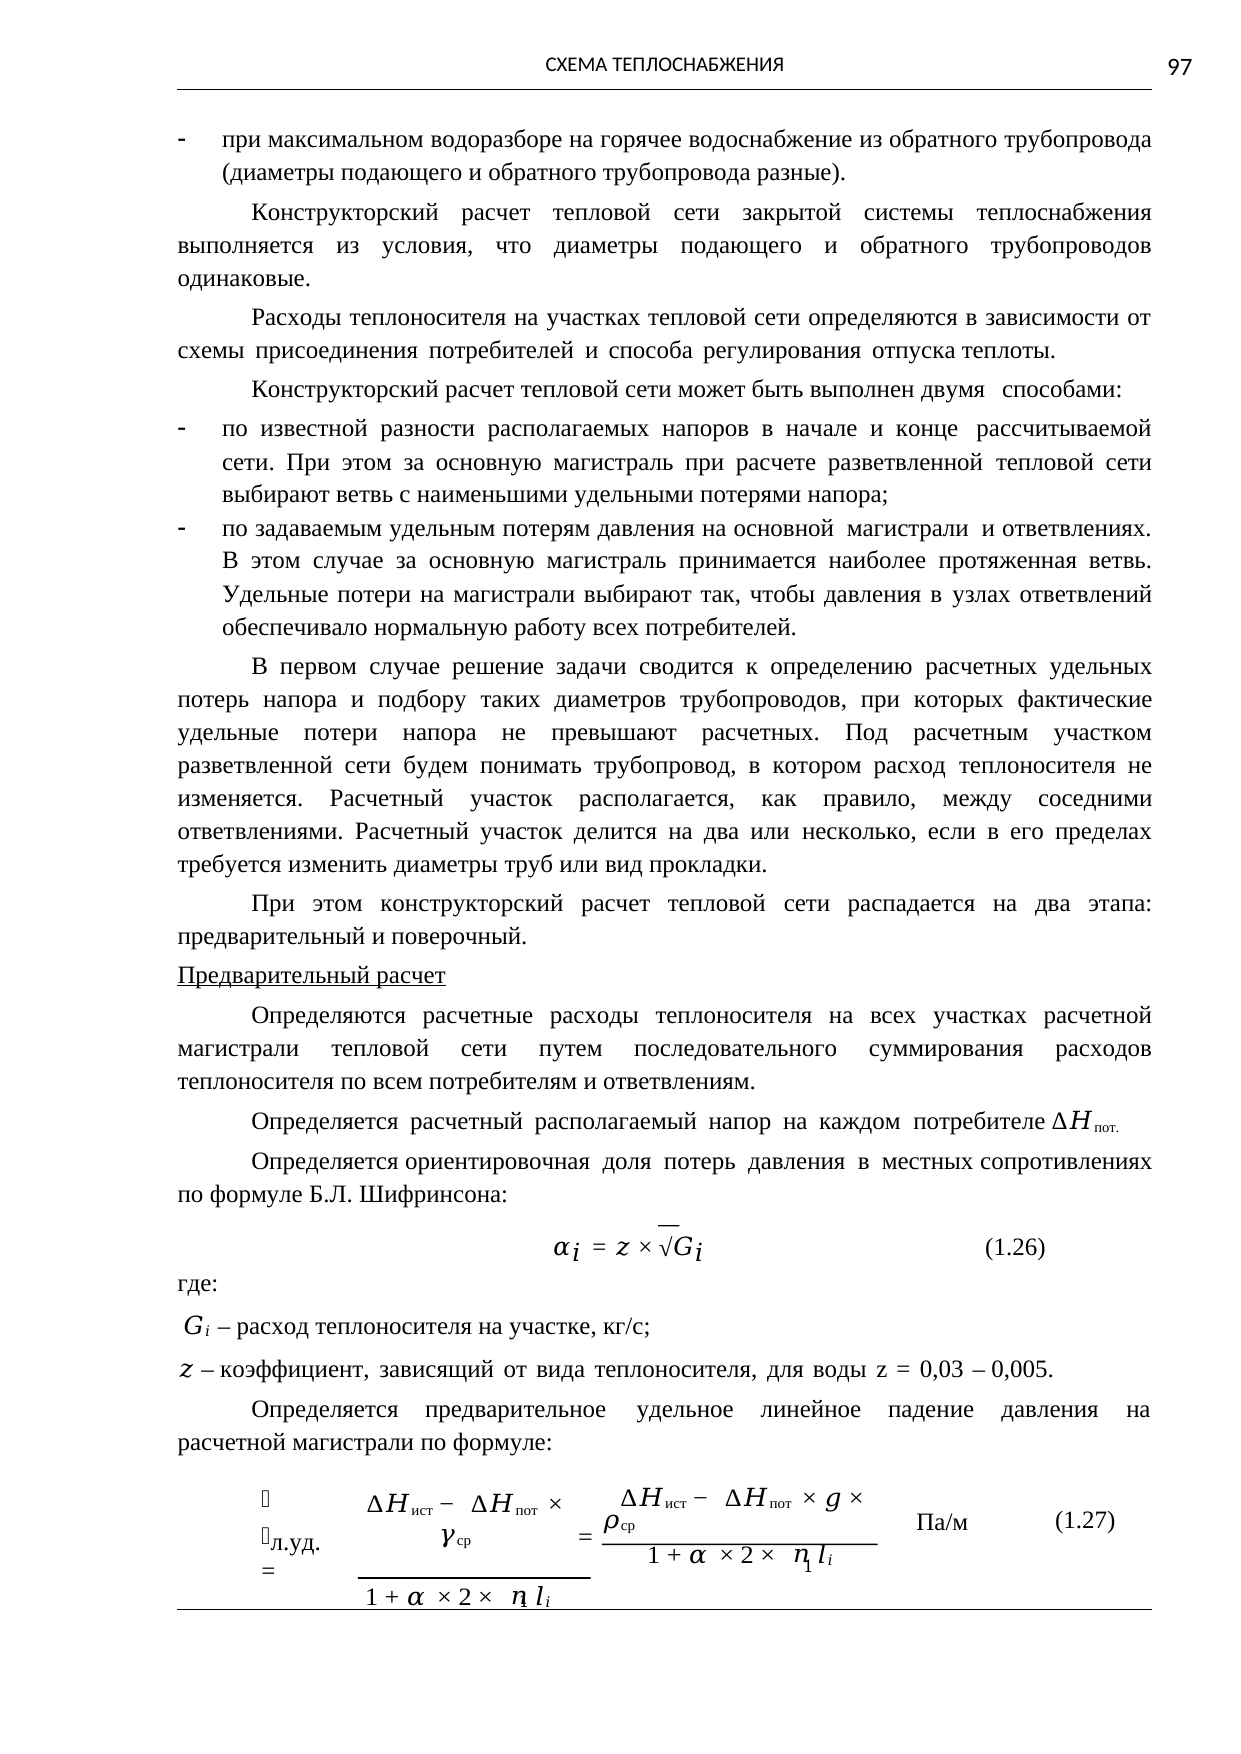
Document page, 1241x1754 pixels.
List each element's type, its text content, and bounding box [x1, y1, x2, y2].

text 𝐺𝑖 – расход теплоносителя на участке, кг/с; [183, 1310, 1173, 1340]
text Определяется расчетный располагаемый напор на каждом потребителе Δ𝐻пот. [251, 1105, 1173, 1135]
list по задаваемым удельным потерям давления на основной магистрали и ответвлениях. В этом случае за основную магистраль принимается наиболее протяженная ветвь. Удельные потери на магистрали выбирают так, чтобы давления в узлах ответвлений обеспечивало нормальную работу всех потребителей. [177, 513, 1152, 640]
text Определяется ориентировочная доля потерь давления в местных сопротивлениях по формуле Б.Л. Шифринсона: [177, 1146, 1152, 1208]
text При этом конструкторский расчет тепловой сети распадается на два этапа: предварительный и поверочный. [177, 888, 1152, 950]
list при максимальном водоразборе на горячее водоснабжение из обратного трубопровода (диаметры подающего и обратного трубопровода разные). [177, 124, 1152, 186]
list по известной разности располагаемых напоров в начале и конце рассчитываемой сети. При этом за основную магистраль при расчете разветвленной тепловой сети выбирают ветвь с наименьшими удельными потерями напора; [177, 413, 1152, 508]
text Расходы теплоносителя на участках тепловой сети определяются в зависимости от схемы присоединения потребителей и способа регулирования отпуска теплоты. [177, 302, 1152, 364]
text Конструкторский расчет тепловой сети закрытой системы теплоснабжения выполняется из условия, что диаметры подающего и обратного трубопроводов одинаковые. [177, 197, 1152, 292]
text 1 + 𝛼 × 2 × 𝑛 𝑙𝑖 [338, 1579, 571, 1611]
text Определяется предварительное удельное линейное падение давления на расчетной магистрали по формуле: [177, 1394, 1151, 1456]
text Па/м (1.27) [916, 1505, 1173, 1535]
text где: [177, 1268, 1173, 1297]
text = 1 + 𝛼 × 2 × 𝑛 𝑙𝑖 [578, 1533, 876, 1571]
text 𝛼𝑖 = 𝑧 × √𝐺𝑖 (1.26) [552, 1212, 1173, 1267]
text Δ𝐻ист − Δ𝐻пот × 𝛾ср [339, 1488, 571, 1548]
text Предварительный расчет [177, 960, 1173, 989]
text 𝑧 – коэффициент, зависящий от вида теплоносителя, для воды z = 0,03 – 0,005. [177, 1353, 1173, 1383]
text 𝑅л.уд. = [261, 1483, 333, 1591]
text В первом случае решение задачи сводится к определению расчетных удельных потерь напора и подбору таких диаметров трубопроводов, при которых фактические удельные потери напора не превышают расчетных. Под расчетным участком разветвленной сети будем понимать трубопровод, в котором расход теплоносителя не изменяется. Расчетный участок располагается, как правило, между соседними ответвлениями. Расчетный участок делится на два или несколько, если в его пределах требуется изменить диаметры труб или вид прокладки. [177, 651, 1152, 878]
text Определяются расчетные расходы теплоносителя на всех участках расчетной магистрали тепловой сети путем последовательного суммирования расходов теплоносителя по всем потребителям и ответвлениям. [177, 1000, 1152, 1094]
text Δ𝐻ист − Δ𝐻пот × 𝑔 × 𝜌ср [601, 1488, 876, 1533]
text Конструкторский расчет тепловой сети может быть выполнен двумя способами: [251, 374, 1173, 403]
